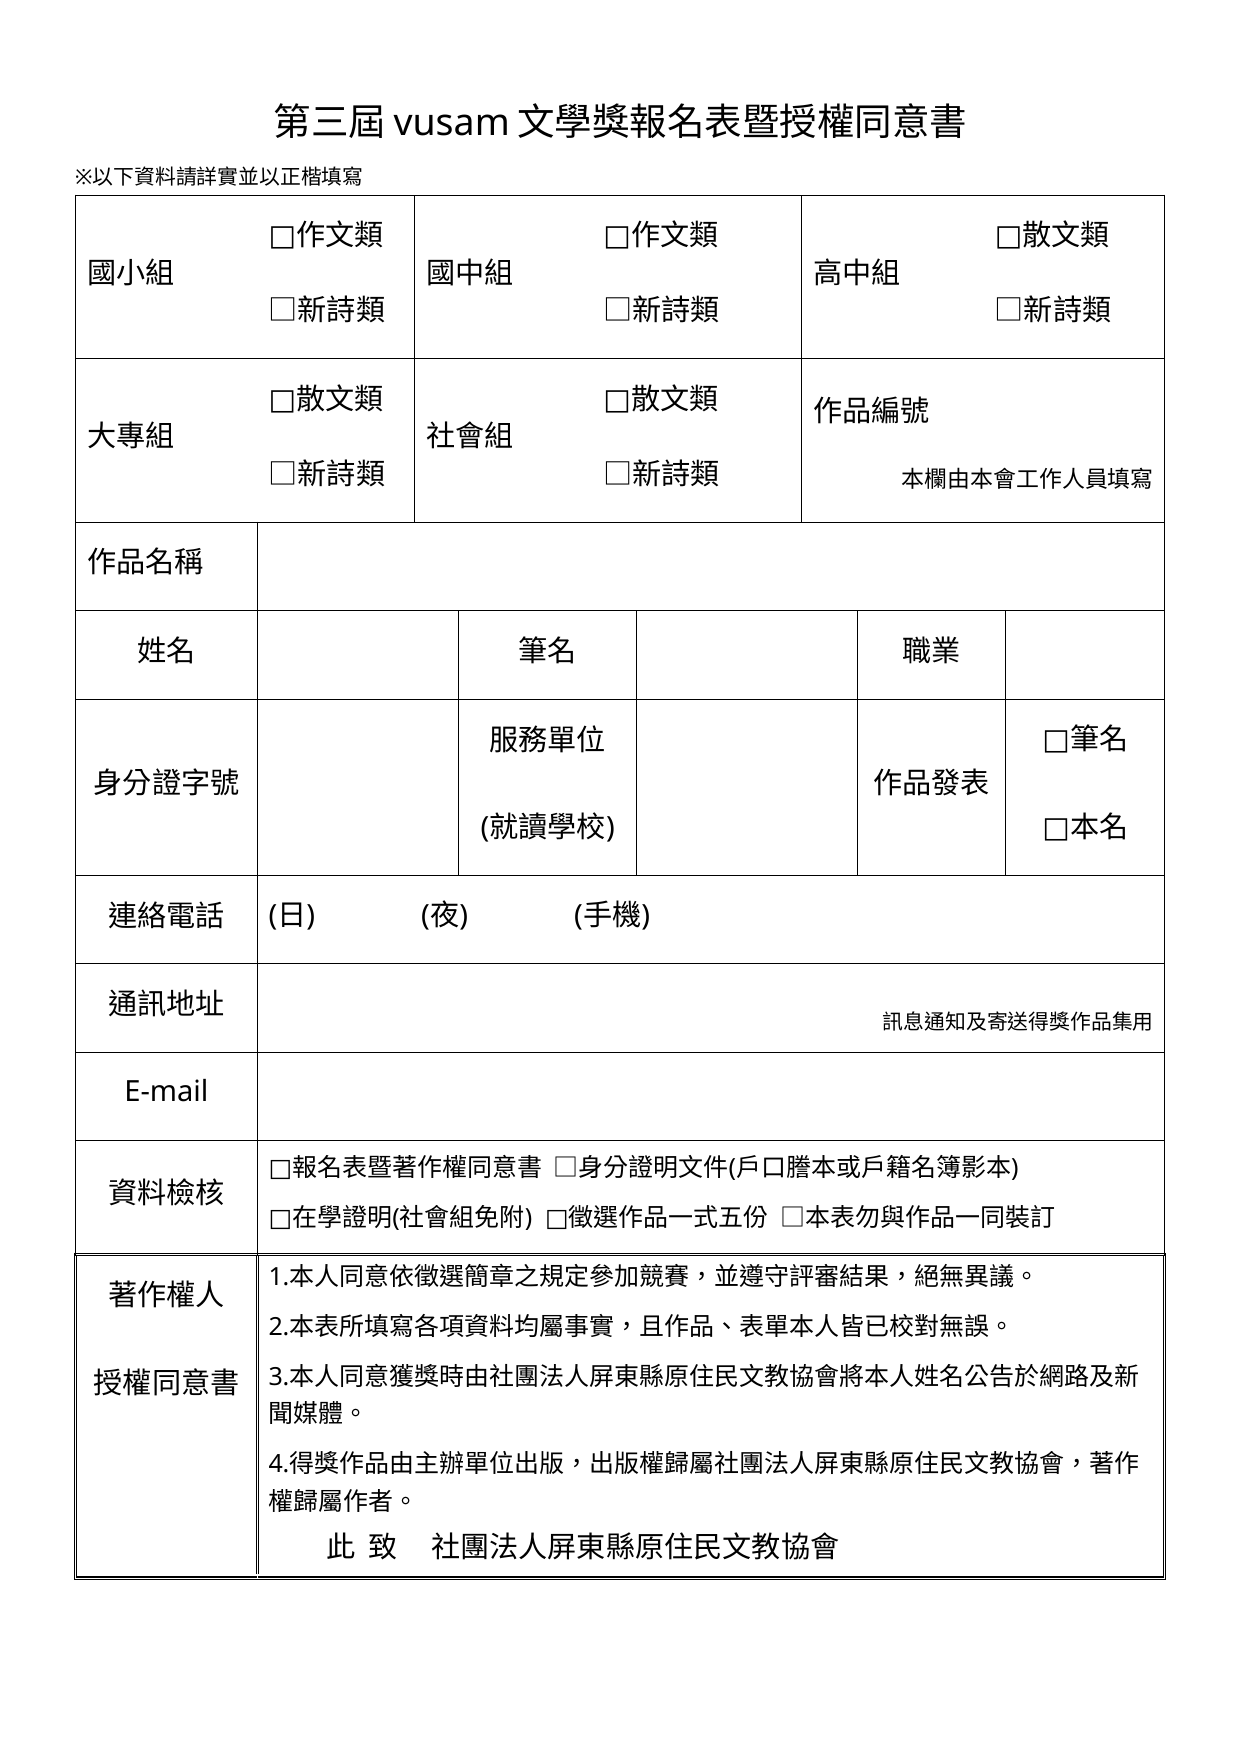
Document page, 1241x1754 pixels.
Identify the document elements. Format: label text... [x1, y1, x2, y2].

table_cell 筆名 [459, 611, 636, 699]
table_cell 連絡電話 [76, 876, 257, 963]
table_cell 姓名 [76, 611, 257, 699]
table_cell (日) (夜) (手機) [258, 876, 1164, 963]
table_cell 大專組 [76, 359, 257, 522]
text 第三屆vusam文學獎報名表暨授權同意書 [75, 82, 1165, 157]
table_cell [258, 700, 458, 875]
table_cell 著作權人 授權同意書 [77, 1256, 257, 1576]
table_header 國小組 [76, 196, 257, 358]
table_cell 服務單位 (就讀學校) [459, 700, 636, 875]
table_header 高中組 [802, 196, 983, 358]
table_header □作文類 □新詩類 [592, 196, 801, 358]
table_cell 作品名稱 [76, 523, 257, 610]
table_cell 訊息通知及寄送得獎作品集用 [258, 964, 1164, 1052]
table_cell 職業 [858, 611, 1005, 699]
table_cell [257, 1256, 1163, 1576]
table_cell □散文類 □新詩類 [257, 359, 414, 522]
table_cell 作品編號 本欄由本會工作人員填寫 [802, 359, 1164, 522]
table_cell □散文類 □新詩類 [592, 359, 801, 522]
table_cell 身分證字號 [76, 700, 257, 875]
table_cell [1006, 611, 1164, 699]
table_cell [637, 611, 857, 699]
table_cell E-mail [76, 1053, 257, 1140]
table_cell □筆名 □本名 [1006, 700, 1164, 875]
table_header □散文類 □新詩類 [983, 196, 1164, 358]
table_header 國中組 [415, 196, 592, 358]
table_cell 通訊地址 [76, 964, 257, 1052]
table_cell 作品發表 [858, 700, 1005, 875]
table_header □作文類 □新詩類 [257, 196, 414, 358]
table_cell 社會組 [415, 359, 592, 522]
table_cell [258, 523, 1164, 610]
table_cell □報名表暨著作權同意書 □身分證明文件(戶口謄本或戶籍名簿影本) □在學證明(社會組免附) □徵選作品一式五份 □本表勿與作品一同裝訂 [258, 1141, 1164, 1252]
table_cell 資料檢核 [76, 1141, 257, 1252]
table_cell [258, 1053, 1164, 1140]
table_cell [637, 700, 857, 875]
text ※以下資料請詳實並以正楷填寫 [75, 157, 1165, 194]
table_cell [258, 611, 458, 699]
